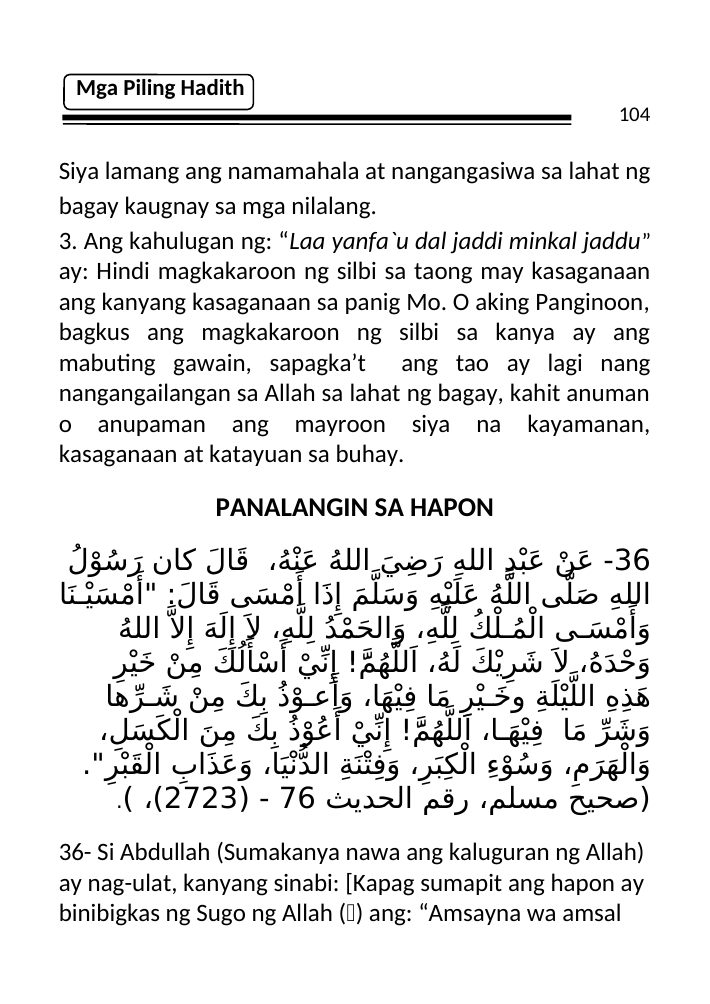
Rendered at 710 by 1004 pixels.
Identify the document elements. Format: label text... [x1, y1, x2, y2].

text 3. Ang kahulugan ng: “Laa yanfa`u dal jaddi minkal jaddu” ay: Hindi magkakaroon ng silbi sa taong may kasaganaan ang kanyang kasaganaan sa panig Mo. O aking Panginoon, bagkus ang magkakaroon ng silbi sa kanya ay ang mabuting gawain, sapagka’t ang tao ay lagi nang nangangailangan sa Allah sa lahat ng bagay, kahit anuman o anupaman ang mayroon siya na kayamanan, kasaganaan at katayuan sa buhay. [58, 225, 651, 469]
text (صحيح مسلم، رقم الحديث 76 - (2723)، ). [58, 781, 651, 815]
text 36- عَنْ عَبْدِ اللهِ رَضِيَ اللهُ عَنْهُ، قَالَ كان رَسُوْلُ اللهِ صَلَّى اللَّهُ عَلَيْهِ وَسَلَّمَ إِذَا أَمْسَى قَالَ: "أَمْسَيْـنَا وَأَمْسَـى الْمُـلْكُ لِلَّهِ، وَالحَمْدُ لِلَّهِ، لاَ إِلَهَ إِلاَّ اللهُ وَحْدَهُ، لاَ شَرِيْكَ لَهُ، اَللَّهُمََّ! إِنِّيْ أَسْأَلُكَ مِنْ خَيْرِ هَذِهِ اللَّيْلَةِ وخَـيْرِ مَا فِيْهَا، وَأَعـوْذُ بِكَ مِنْ شَـرِّها وَشَرِّ مَا فِيْهَـا، اَللَّهُمََّ! إِنِّيْ أَعُوْذُ بِكَ مِنَ الْكَسَلِ، وَالْهَرَمِ، وَسُوْءِ الْكِبَرِ، وَفِتْنَةِ الدُّنْيَا، وَعَذَابِ الْقَبْرِ". [58, 544, 651, 781]
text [58, 155, 651, 220]
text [58, 836, 651, 928]
text PANALANGIN SA HAPON [58, 490, 651, 523]
